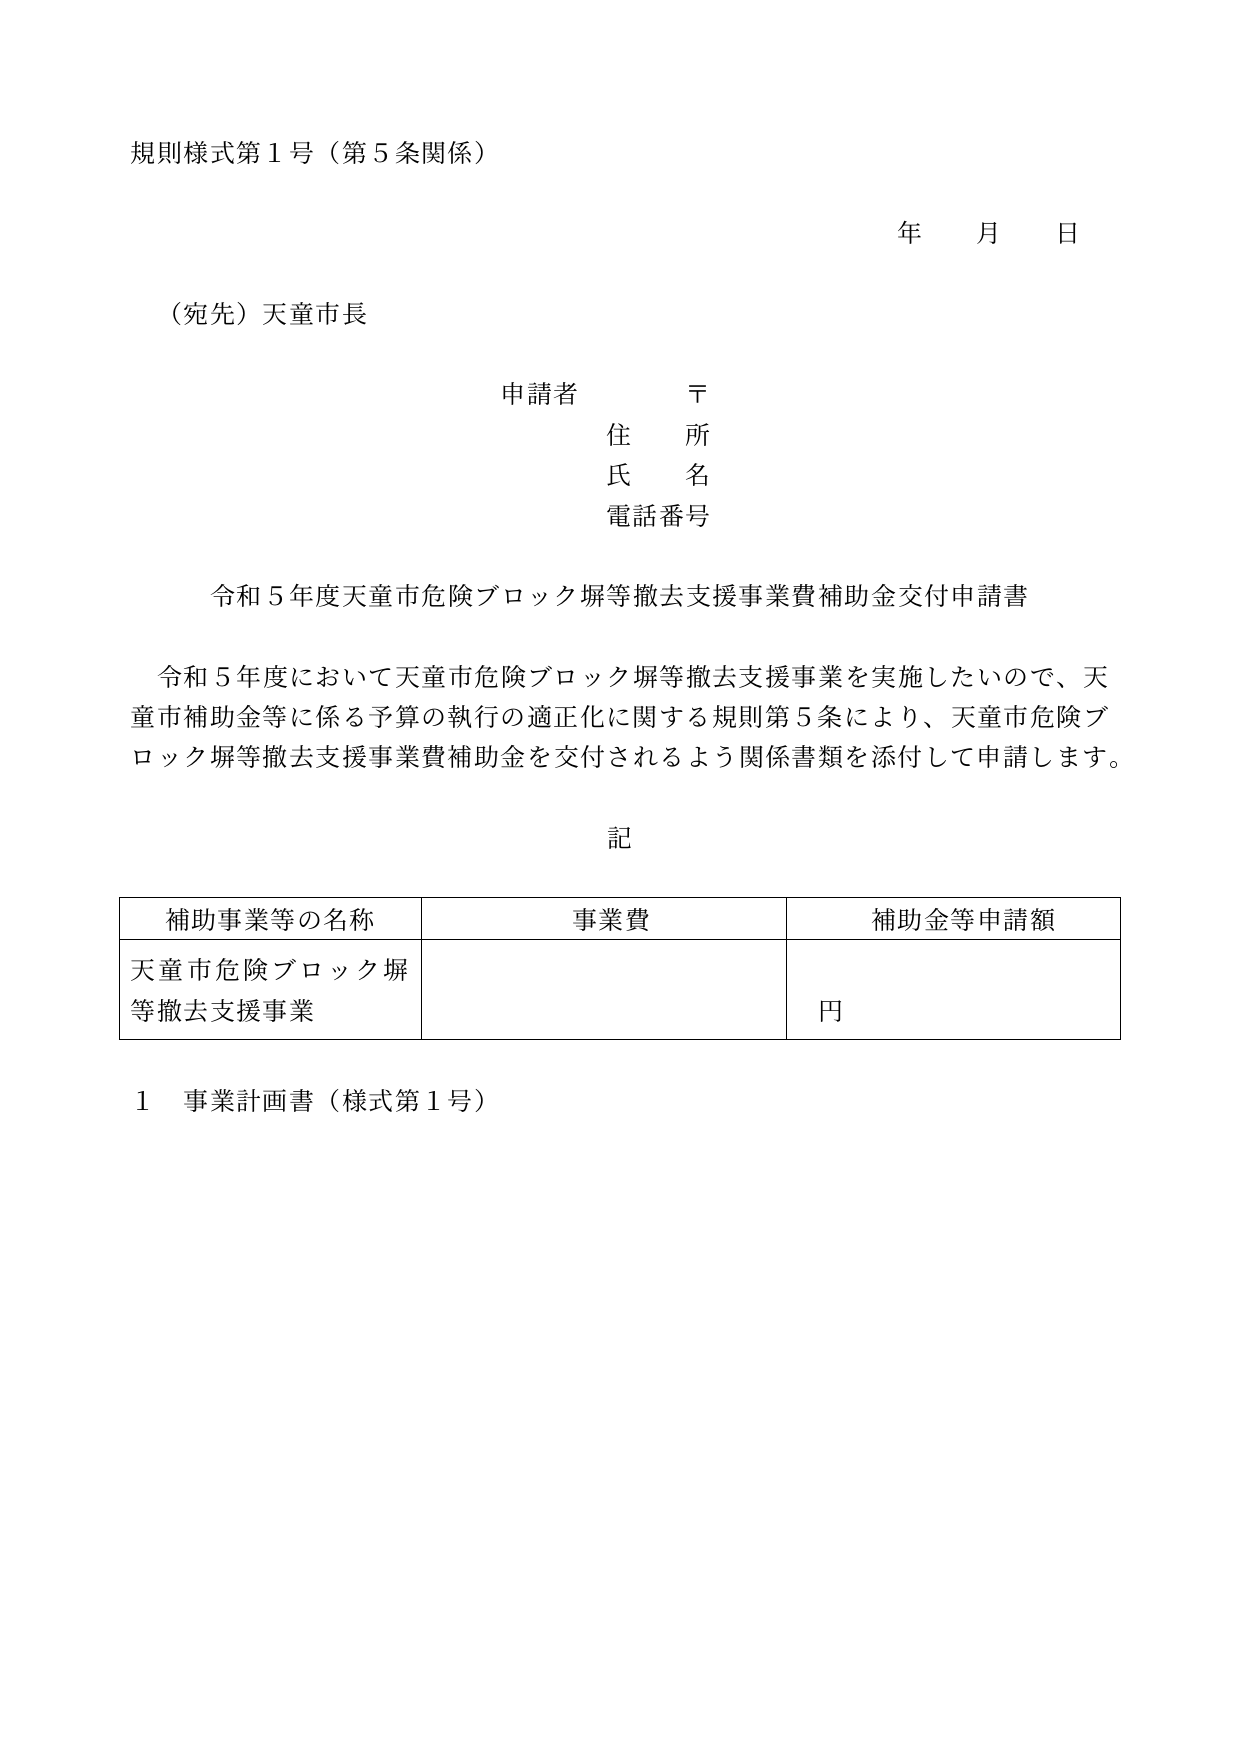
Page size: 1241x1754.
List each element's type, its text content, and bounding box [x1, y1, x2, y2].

text 記 [131, 816, 1109, 857]
table_cell [422, 940, 786, 1038]
table_cell 天童市危険ブロック塀等撤去支援事業 [120, 940, 421, 1038]
text 規則様式第１号（第５条関係） [131, 131, 1109, 171]
table_cell 円 [787, 940, 1120, 1038]
text 住 所 [131, 413, 1109, 454]
table_header 補助金等申請額 [787, 898, 1120, 938]
text 申請者 〒 [131, 373, 1109, 413]
text １ 事業計画書（様式第１号） [131, 1080, 1109, 1120]
text 電話番号 [131, 494, 1109, 534]
text 氏 名 [131, 454, 1109, 494]
text （宛先）天童市長 [131, 292, 1109, 333]
table_header 事業費 [422, 898, 786, 938]
text 年 月 日 [131, 212, 1109, 252]
table_header 補助事業等の名称 [120, 898, 421, 938]
text 令和５年度天童市危険ブロック塀等撤去支援事業費補助金交付申請書 [131, 574, 1109, 615]
text 令和５年度において天童市危険ブロック塀等撤去支援事業を実施したいので、天童市補助金等に係る予算の執行の適正化に関する規則第５条により、天童市危険ブロック塀等撤去支援事業費補助金を交付されるよう関係書類を添付して申請します。 [131, 655, 1109, 776]
